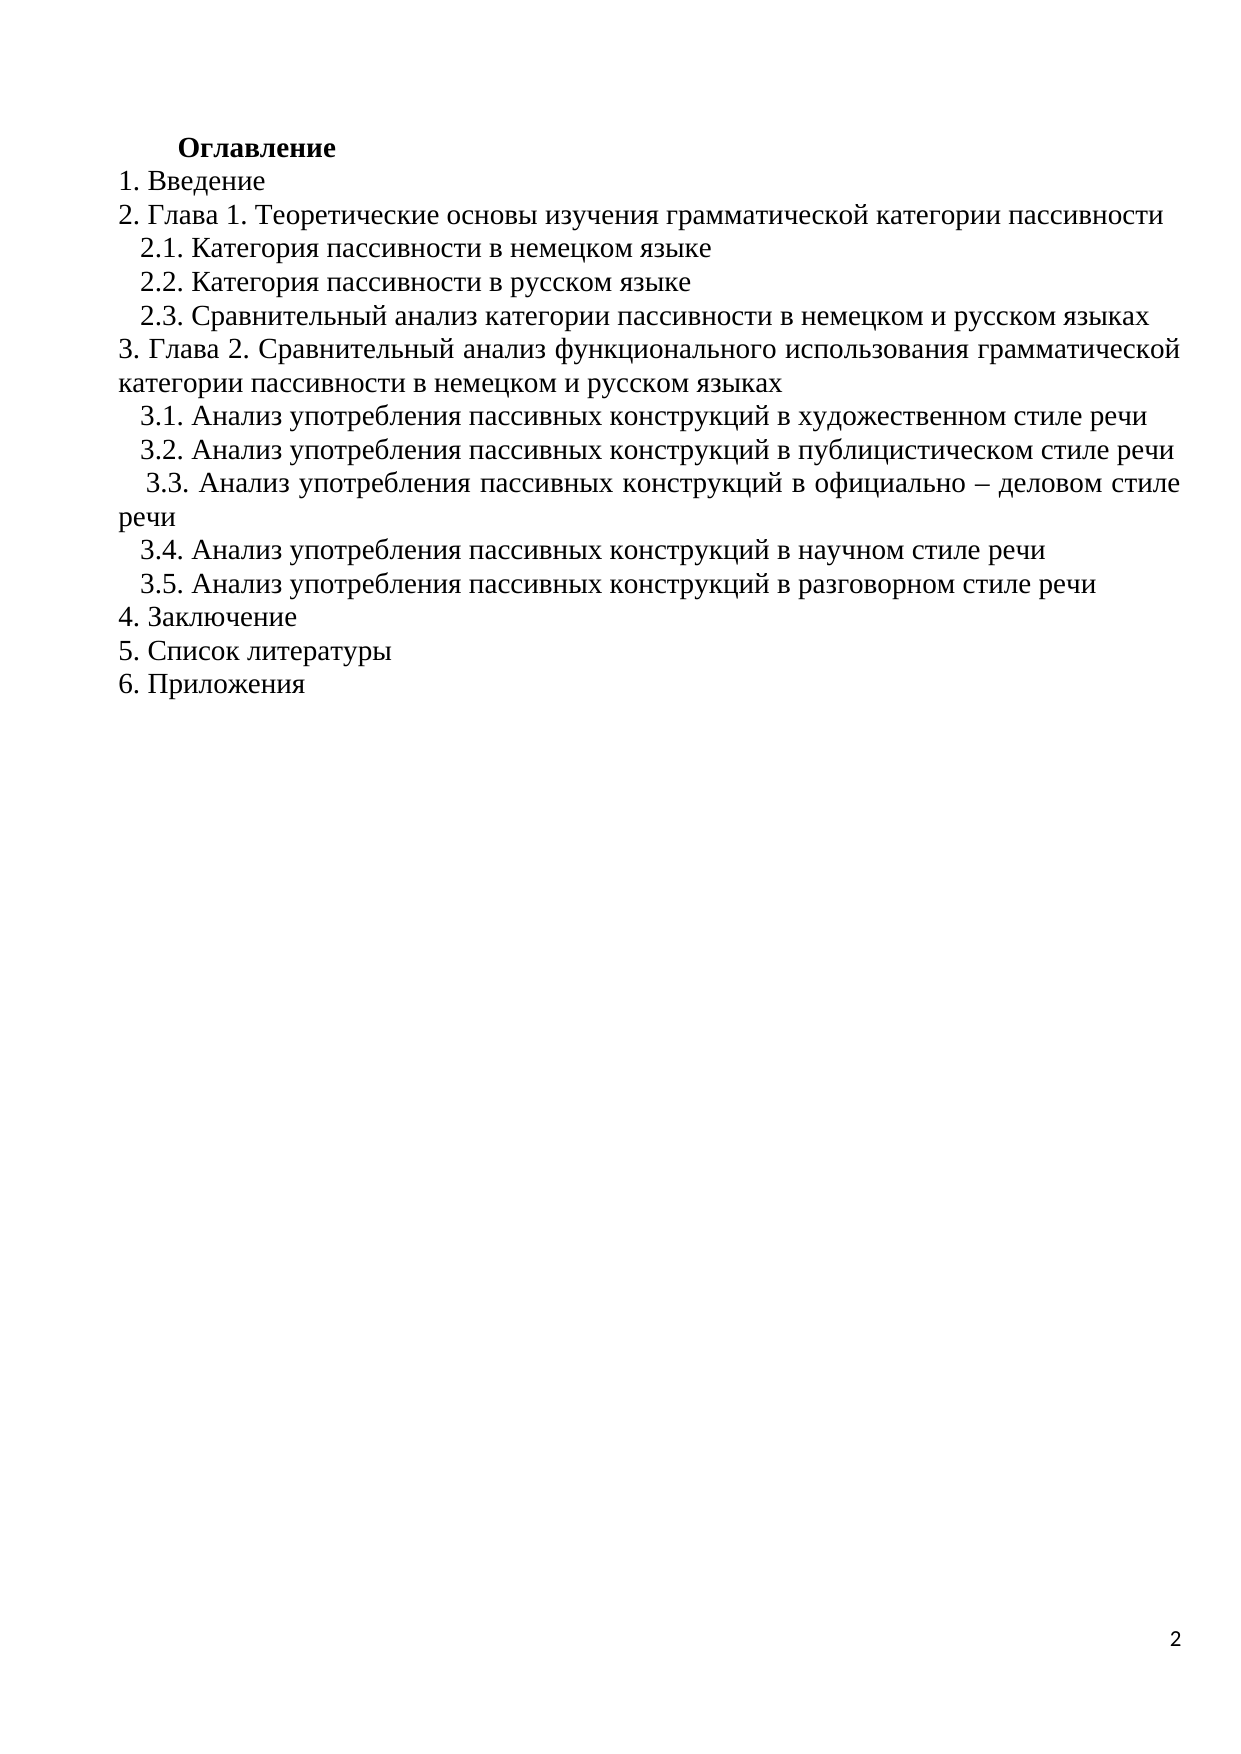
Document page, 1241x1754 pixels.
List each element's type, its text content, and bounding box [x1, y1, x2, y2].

text 3.1. Анализ употребления пассивных конструкций в художественном стиле речи [118, 398, 1181, 432]
text 3.3. Анализ употребления пассивных конструкций в официально – деловом стиле речи [118, 465, 1181, 532]
text 3. Глава 2. Сравнительный анализ функционального использования грамматической категории пассивности в немецком и русском языках [118, 331, 1181, 398]
text Оглавление [177, 130, 1181, 163]
text 2.2. Категория пассивности в русском языке [118, 264, 1181, 298]
text 3.5. Анализ употребления пассивных конструкций в разговорном стиле речи [118, 566, 1181, 599]
text 4. Заключение [118, 599, 1181, 633]
text 2.1. Категория пассивности в немецком языке [118, 231, 1181, 264]
text 1. Введение [118, 163, 1181, 197]
text 5. Список литературы [118, 633, 1181, 667]
text 3.2. Анализ употребления пассивных конструкций в публицистическом стиле речи [118, 432, 1181, 465]
text 2. Глава 1. Теоретические основы изучения грамматической категории пассивности [118, 197, 1181, 231]
text 2.3. Сравнительный анализ категории пассивности в немецком и русском языках [118, 298, 1181, 331]
text 3.4. Анализ употребления пассивных конструкций в научном стиле речи [118, 532, 1181, 566]
text 6. Приложения [118, 667, 1181, 700]
